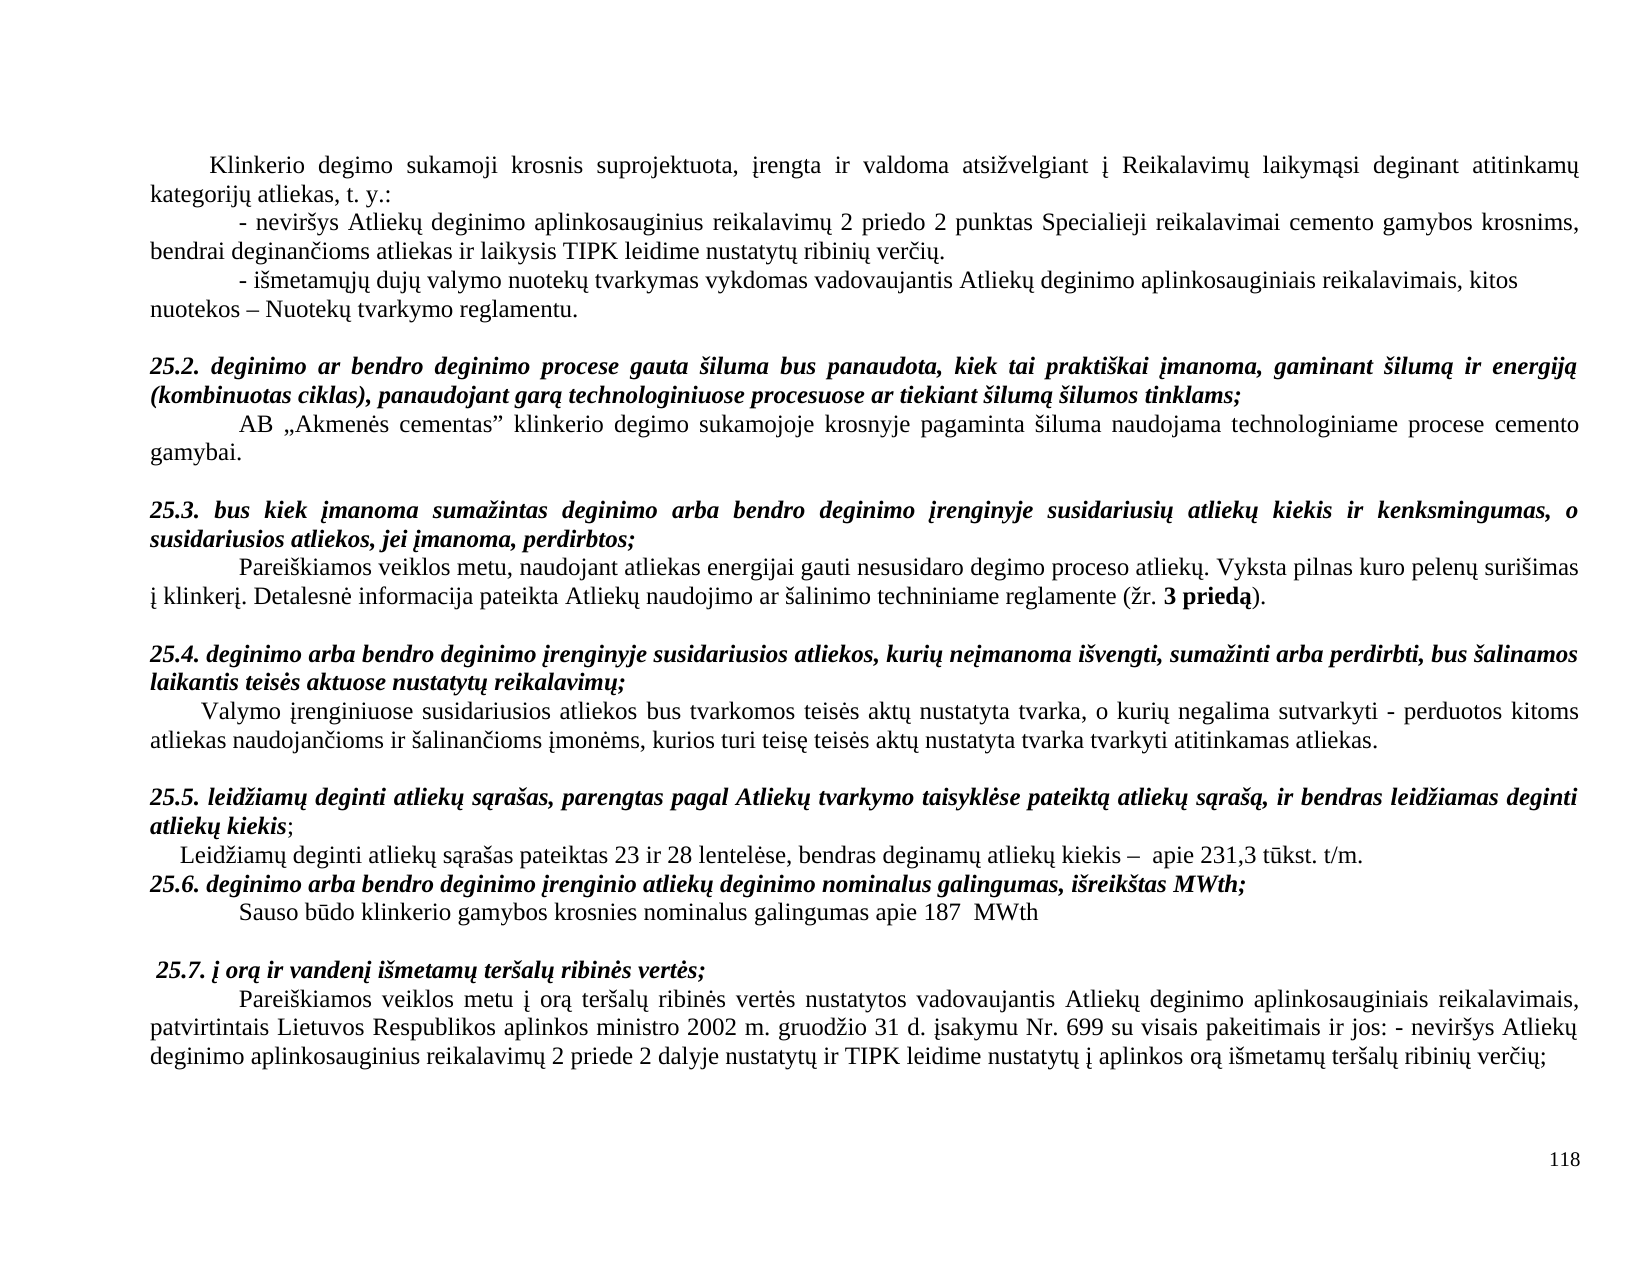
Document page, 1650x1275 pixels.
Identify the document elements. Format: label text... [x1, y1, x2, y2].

text Sauso būdo klinkerio gamybos krosnies nominalus galingumas apie 187 MWth [150, 897, 1580, 926]
text - išmetamųjų dujų valymo nuotekų tvarkymas vykdomas vadovaujantis Atliekų deginimo aplinkosauginiais reikalavimais, kitos [150, 265, 1580, 294]
text Pareiškiamos veiklos metu, naudojant atliekas energijai gauti nesusidaro degimo proceso atliekų. Vyksta pilnas kuro pelenų surišimas į klinkerį. Detalesnė informacija pateikta Atliekų naudojimo ar šalinimo techniniame reglamente (žr. 3 priedą). [150, 552, 1580, 610]
text 25.2. deginimo ar bendro deginimo procese gauta šiluma bus panaudota, kiek tai praktiškai įmanoma, gaminant šilumą ir energiją (kombinuotas ciklas), panaudojant garą technologiniuose procesuose ar tiekiant šilumą šilumos tinklams; [150, 351, 1580, 409]
text 25.4. deginimo arba bendro deginimo įrenginyje susidariusios atliekos, kurių neįmanoma išvengti, sumažinti arba perdirbti, bus šalinamos laikantis teisės aktuose nustatytų reikalavimų; [150, 639, 1580, 696]
text Pareiškiamos veiklos metu į orą teršalų ribinės vertės nustatytos vadovaujantis Atliekų deginimo aplinkosauginiais reikalavimais, patvirtintais Lietuvos Respublikos aplinkos ministro 2002 m. gruodžio 31 d. įsakymu Nr. 699 su visais pakeitimais ir jos: - neviršys Atliekų deginimo aplinkosauginius reikalavimų 2 priede 2 dalyje nustatytų ir TIPK leidime nustatytų į aplinkos orą išmetamų teršalų ribinių verčių; [150, 984, 1580, 1070]
text Valymo įrenginiuose susidariusios atliekos bus tvarkomos teisės aktų nustatyta tvarka, o kurių negalima sutvarkyti - perduotos kitoms atliekas naudojančioms ir šalinančioms įmonėms, kurios turi teisę teisės aktų nustatyta tvarka tvarkyti atitinkamas atliekas. [150, 696, 1580, 754]
text 25.6. deginimo arba bendro deginimo įrenginio atliekų deginimo nominalus galingumas, išreikštas MWth; [150, 869, 1580, 897]
text Leidžiamų deginti atliekų sąrašas pateiktas 23 ir 28 lentelėse, bendras deginamų atliekų kiekis – apie 231,3 tūkst. t/m. [150, 840, 1580, 869]
text 25.3. bus kiek įmanoma sumažintas deginimo arba bendro deginimo įrenginyje susidariusių atliekų kiekis ir kenksmingumas, o susidariusios atliekos, jei įmanoma, perdirbtos; [150, 495, 1580, 552]
text AB „Akmenės cementas” klinkerio degimo sukamojoje krosnyje pagaminta šiluma naudojama technologiniame procese cemento gamybai. [150, 409, 1580, 466]
text nuotekos – Nuotekų tvarkymo reglamentu. [150, 294, 1580, 322]
text Klinkerio degimo sukamoji krosnis suprojektuota, įrengta ir valdoma atsižvelgiant į Reikalavimų laikymąsi deginant atitinkamų kategorijų atliekas, t. y.: [150, 150, 1580, 207]
text - neviršys Atliekų deginimo aplinkosauginius reikalavimų 2 priedo 2 punktas Specialieji reikalavimai cemento gamybos krosnims, bendrai deginančioms atliekas ir laikysis TIPK leidime nustatytų ribinių verčių. [150, 207, 1580, 265]
text 25.5. leidžiamų deginti atliekų sąrašas, parengtas pagal Atliekų tvarkymo taisyklėse pateiktą atliekų sąrašą, ir bendras leidžiamas deginti atliekų kiekis; [150, 782, 1580, 840]
text 25.7. į orą ir vandenį išmetamų teršalų ribinės vertės; [150, 955, 1580, 984]
